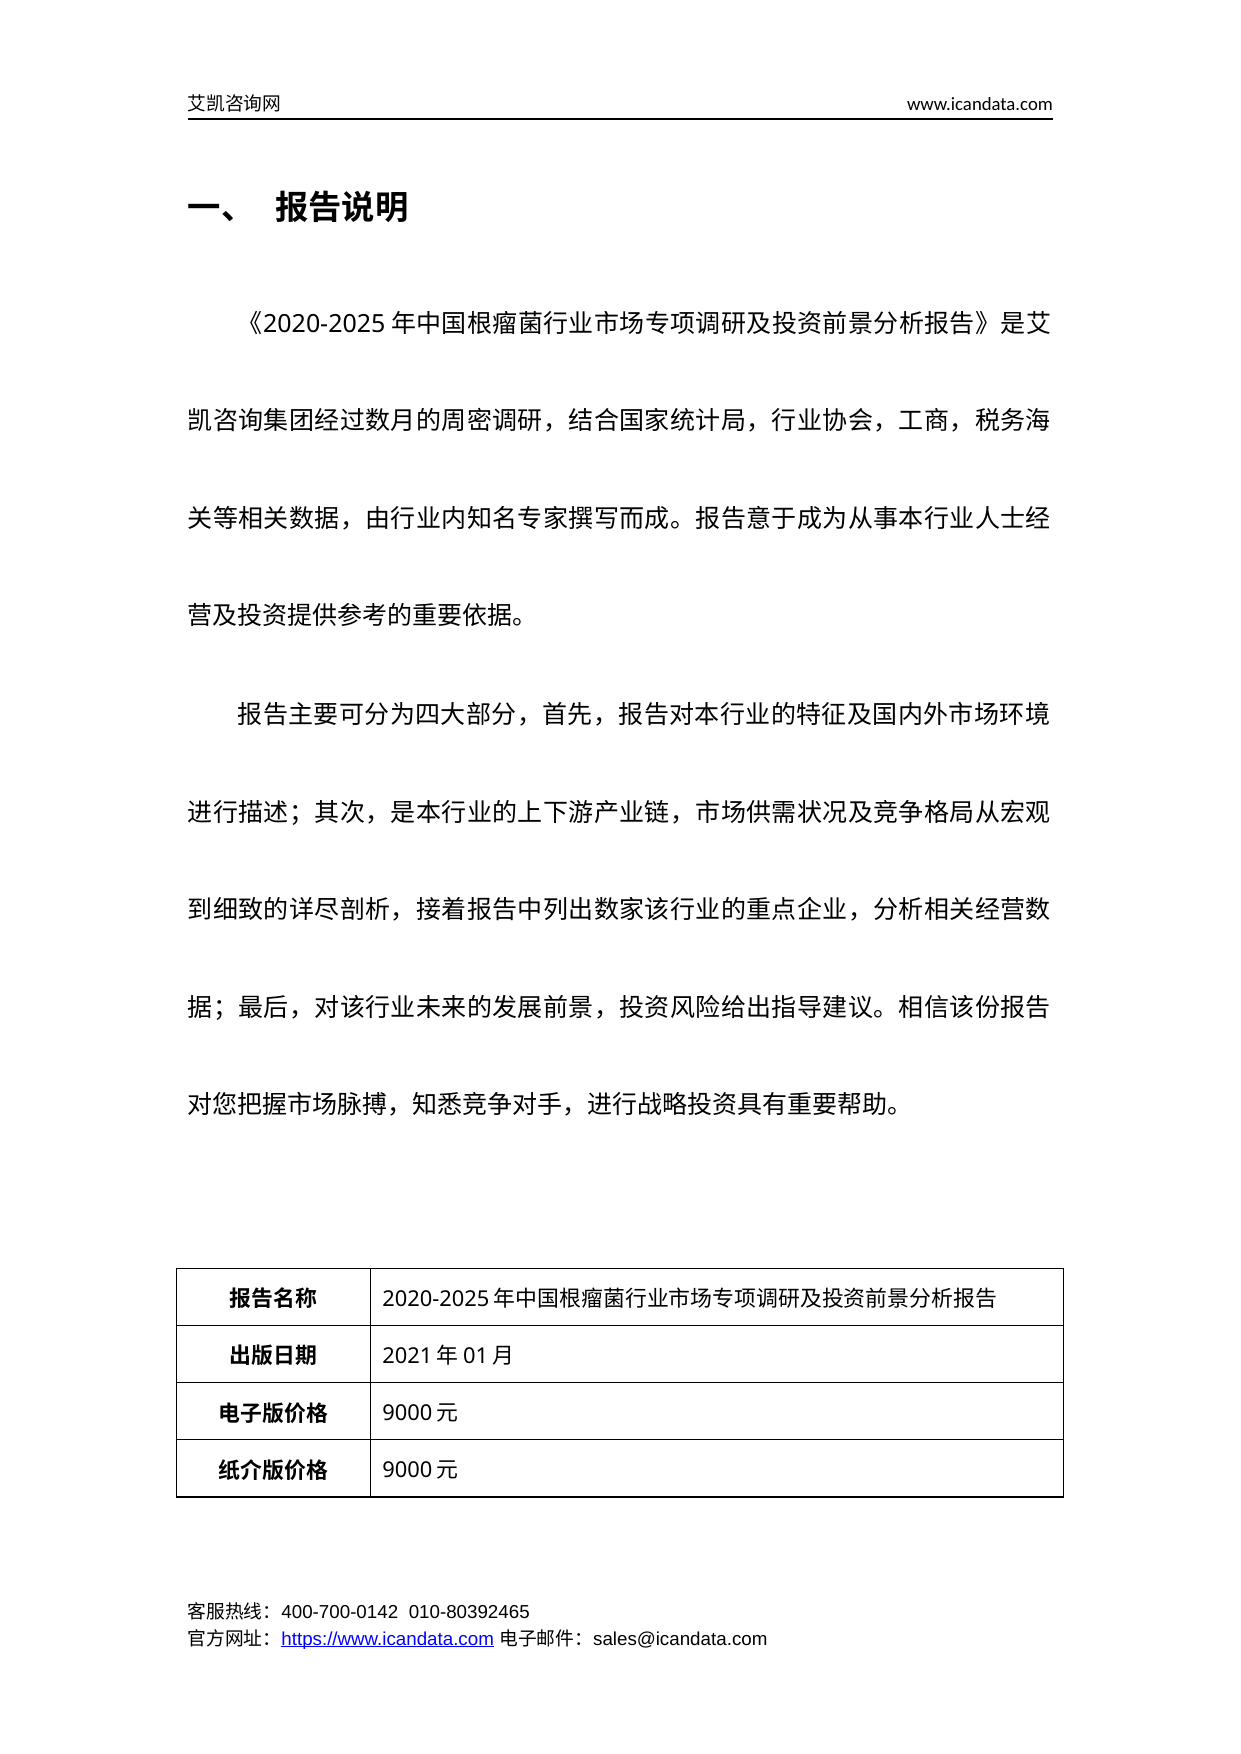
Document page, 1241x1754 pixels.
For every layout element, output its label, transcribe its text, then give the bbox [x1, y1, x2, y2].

table_header 报告名称 [177, 1269, 370, 1325]
text 报告主要可分为四大部分，首先，报告对本行业的特征及国内外市场环境进行描述；其次，是本行业的上下游产业链，市场供需状况及竞争格局从宏观到细致的详尽剖析，接着报告中列出数家该行业的重点企业，分析相关经营数据；最后，对该行业未来的发展前景，投资风险给出指导建议。相信该份报告对您把握市场脉搏，知悉竞争对手，进行战略投资具有重要帮助。 [187, 681, 1053, 1136]
table_header 2020-2025年中国根瘤菌行业市场专项调研及投资前景分析报告 [371, 1269, 1063, 1325]
subtitle 报告说明 [187, 172, 1053, 237]
table_cell 电子版价格 [177, 1383, 370, 1439]
table_cell 9000元 [371, 1383, 1063, 1439]
text 《2020-2025年中国根瘤菌行业市场专项调研及投资前景分析报告》是艾凯咨询集团经过数月的周密调研，结合国家统计局，行业协会，工商，税务海关等相关数据，由行业内知名专家撰写而成。报告意于成为从事本行业人士经营及投资提供参考的重要依据。 [187, 289, 1053, 646]
table_cell 出版日期 [177, 1326, 370, 1382]
table_cell 9000元 [371, 1440, 1063, 1496]
table_cell 2021年01月 [371, 1326, 1063, 1382]
table_cell 纸介版价格 [177, 1440, 370, 1496]
